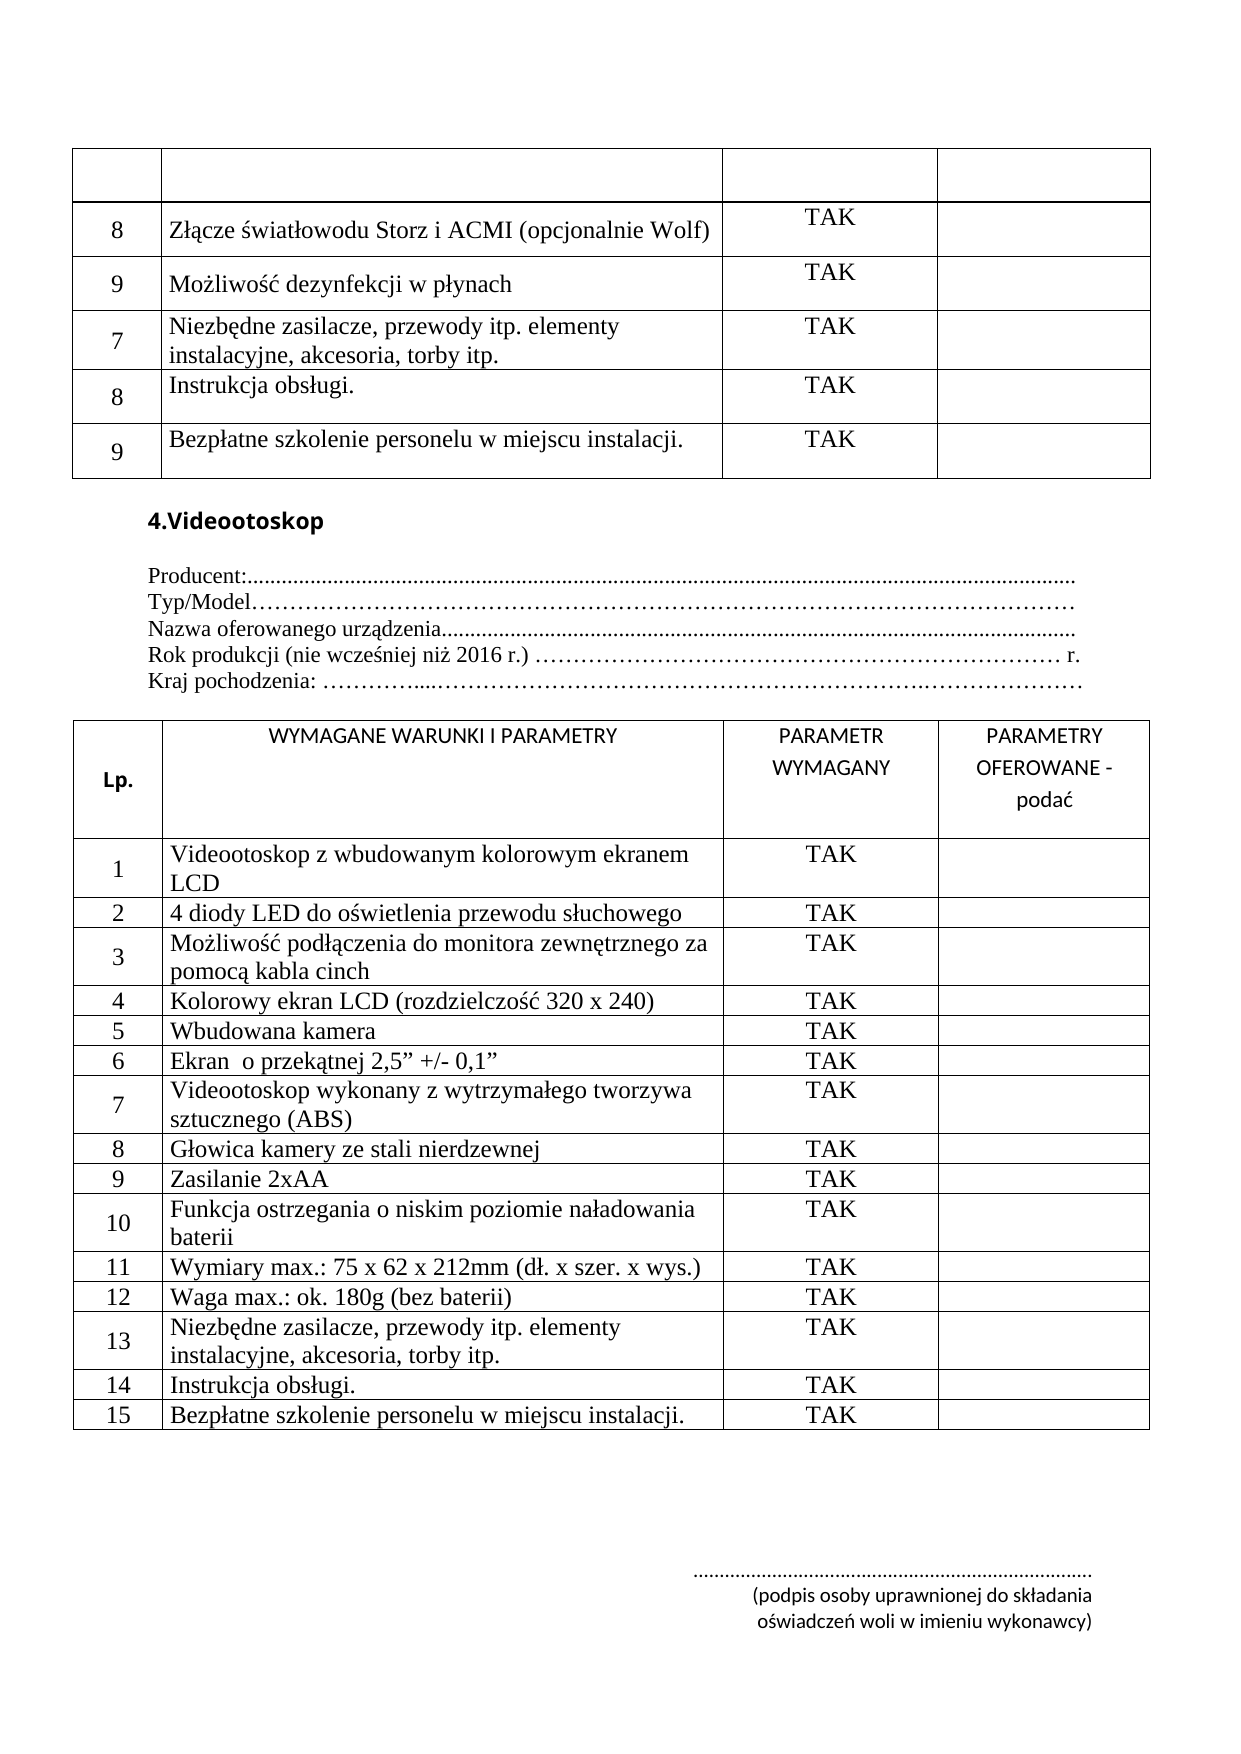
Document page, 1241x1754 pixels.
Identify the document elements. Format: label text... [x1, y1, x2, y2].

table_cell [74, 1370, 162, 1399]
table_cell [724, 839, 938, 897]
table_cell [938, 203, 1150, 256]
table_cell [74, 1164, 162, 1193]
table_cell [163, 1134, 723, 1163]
text Rok produkcji (nie wcześniej niż 2016 r.) …………………………………………………………… r. Kraj pochodzenia: …………....……………………………………………………….………………… [148, 641, 1093, 694]
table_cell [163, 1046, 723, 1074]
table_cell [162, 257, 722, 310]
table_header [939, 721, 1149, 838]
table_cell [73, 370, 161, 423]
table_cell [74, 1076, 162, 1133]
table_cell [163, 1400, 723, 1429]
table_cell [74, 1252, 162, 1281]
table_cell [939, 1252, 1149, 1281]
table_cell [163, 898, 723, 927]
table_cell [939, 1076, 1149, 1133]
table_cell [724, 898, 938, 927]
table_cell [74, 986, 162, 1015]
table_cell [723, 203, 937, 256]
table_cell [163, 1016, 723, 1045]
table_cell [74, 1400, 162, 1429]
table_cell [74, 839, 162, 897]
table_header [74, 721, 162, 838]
text 4.Videootoskop [148, 505, 1093, 536]
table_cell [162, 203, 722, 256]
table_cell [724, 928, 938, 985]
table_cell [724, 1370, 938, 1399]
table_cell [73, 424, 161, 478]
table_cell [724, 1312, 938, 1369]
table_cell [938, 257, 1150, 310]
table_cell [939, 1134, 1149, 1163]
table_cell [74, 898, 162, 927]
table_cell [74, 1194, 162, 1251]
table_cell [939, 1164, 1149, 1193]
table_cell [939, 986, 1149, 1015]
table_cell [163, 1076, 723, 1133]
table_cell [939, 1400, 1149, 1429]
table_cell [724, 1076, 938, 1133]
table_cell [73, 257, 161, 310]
text Typ/Model……………………………………………………………………………………………… [148, 588, 1093, 615]
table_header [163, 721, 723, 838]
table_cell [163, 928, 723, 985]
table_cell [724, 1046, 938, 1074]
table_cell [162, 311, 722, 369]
text (podpis osoby uprawnionej do składania [148, 1582, 1093, 1608]
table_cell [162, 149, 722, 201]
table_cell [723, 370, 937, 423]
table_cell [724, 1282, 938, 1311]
text oświadczeń woli w imieniu wykonawcy) [148, 1608, 1093, 1633]
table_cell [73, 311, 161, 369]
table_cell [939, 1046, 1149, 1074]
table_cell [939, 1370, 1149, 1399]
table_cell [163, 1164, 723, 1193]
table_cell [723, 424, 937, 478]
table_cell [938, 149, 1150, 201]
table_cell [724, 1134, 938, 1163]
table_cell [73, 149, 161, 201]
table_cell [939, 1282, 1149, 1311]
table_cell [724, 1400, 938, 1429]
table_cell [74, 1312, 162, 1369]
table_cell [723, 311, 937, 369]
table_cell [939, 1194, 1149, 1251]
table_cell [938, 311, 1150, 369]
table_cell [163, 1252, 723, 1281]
text Nazwa oferowanego urządzenia............................................................................................................... [148, 615, 1093, 641]
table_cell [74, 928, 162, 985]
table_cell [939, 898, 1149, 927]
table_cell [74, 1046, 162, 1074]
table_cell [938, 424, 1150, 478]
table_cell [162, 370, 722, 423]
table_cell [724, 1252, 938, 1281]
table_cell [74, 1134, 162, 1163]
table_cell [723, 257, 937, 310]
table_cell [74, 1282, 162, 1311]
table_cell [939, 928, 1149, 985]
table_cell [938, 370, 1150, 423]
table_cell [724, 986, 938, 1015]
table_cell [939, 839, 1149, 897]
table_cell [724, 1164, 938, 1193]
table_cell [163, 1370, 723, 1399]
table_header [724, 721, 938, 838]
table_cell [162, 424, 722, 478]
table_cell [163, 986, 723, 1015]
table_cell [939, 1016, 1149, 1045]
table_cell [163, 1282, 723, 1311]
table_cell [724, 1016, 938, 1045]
text Producent:................................................................................................................................................. [148, 562, 1093, 588]
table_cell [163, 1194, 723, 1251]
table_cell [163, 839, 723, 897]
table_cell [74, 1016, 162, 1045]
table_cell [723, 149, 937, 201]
text ............................................................................ [148, 1557, 1093, 1582]
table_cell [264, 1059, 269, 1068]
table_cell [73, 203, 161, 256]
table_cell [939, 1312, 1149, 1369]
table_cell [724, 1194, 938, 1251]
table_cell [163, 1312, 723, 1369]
